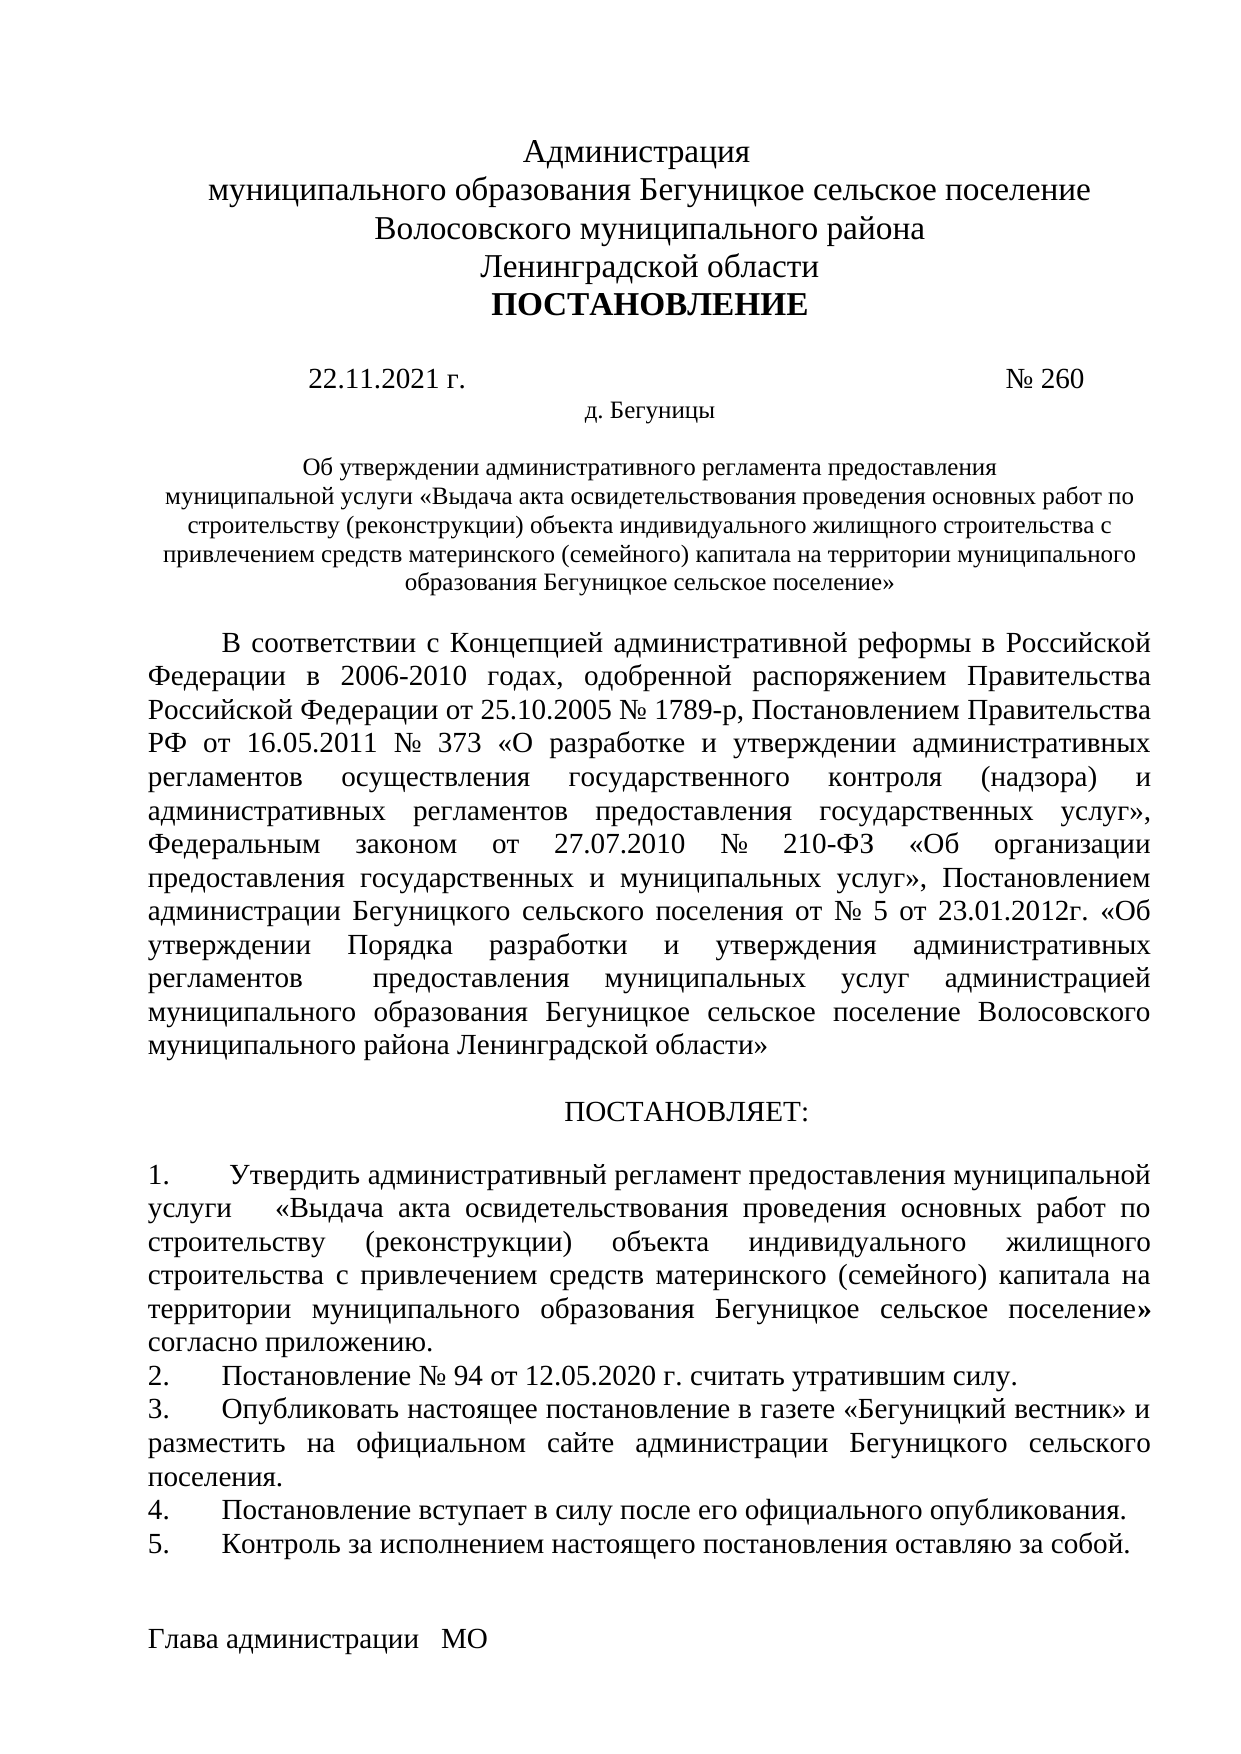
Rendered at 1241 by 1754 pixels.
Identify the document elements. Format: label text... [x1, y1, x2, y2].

list Постановление вступает в силу после его официального опубликования. [148, 1492, 1152, 1526]
list Постановление № 94 от 12.05.2020 г. считать утратившим силу. [148, 1358, 1152, 1392]
text Об утверждении административного регламента предоставления муниципальной услуги «Выдача акта освидетельствования проведения основных работ по строительству (реконструкции) объекта индивидуального жилищного строительства с привлечением средств материнского (семейного) капитала на территории муниципального образования Бегуницкое сельское поселение» [148, 452, 1152, 596]
text В соответствии с Концепцией административной реформы в Российской Федерации в 2006-2010 годах, одобренной распоряжением Правительства Российской Федерации от 25.10.2005 № 1789-р, Постановлением Правительства РФ от 16.05.2011 № 373 «О разработке и утверждении административных регламентов осуществления государственного контроля (надзора) и административных регламентов предоставления государственных услуг», Федеральным законом от 27.07.2010 № 210-ФЗ «Об организации предоставления государственных и муниципальных услуг», Постановлением администрации Бегуницкого сельского поселения от № 5 от 23.01.2012г. «Об утверждении Порядка разработки и утверждения административных регламентов предоставления муниципальных услуг администрацией муниципального образования Бегуницкое сельское поселение Волосовского муниципального района Ленинградской области» [148, 625, 1152, 1061]
text ПОСТАНОВЛЯЕТ: [148, 1094, 1152, 1128]
text Ленинградской области [148, 246, 1152, 285]
text Администрация [148, 131, 1152, 170]
text ПОСТАНОВЛЕНИЕ [148, 285, 1152, 323]
list Утвердить административный регламент предоставления муниципальной услуги «Выдача акта освидетельствования проведения основных работ по строительству (реконструкции) объекта индивидуального жилищного строительства с привлечением средств материнского (семейного) капитала на территории муниципального образования Бегуницкое сельское поселение» согласно приложению. [148, 1157, 1152, 1358]
text Волосовского муниципального района [148, 208, 1152, 246]
text 22.11.2021 г. № 260 [148, 361, 1152, 395]
text д. Бегуницы [148, 395, 1152, 424]
text муниципального образования Бегуницкое сельское поселение [148, 170, 1152, 208]
list Контроль за исполнением настоящего постановления оставляю за собой. [148, 1526, 1152, 1559]
text Глава администрации МО [148, 1622, 1152, 1655]
list Опубликовать настоящее постановление в газете «Бегуницкий вестник» и разместить на официальном сайте администрации Бегуницкого сельского поселения. [148, 1392, 1152, 1492]
